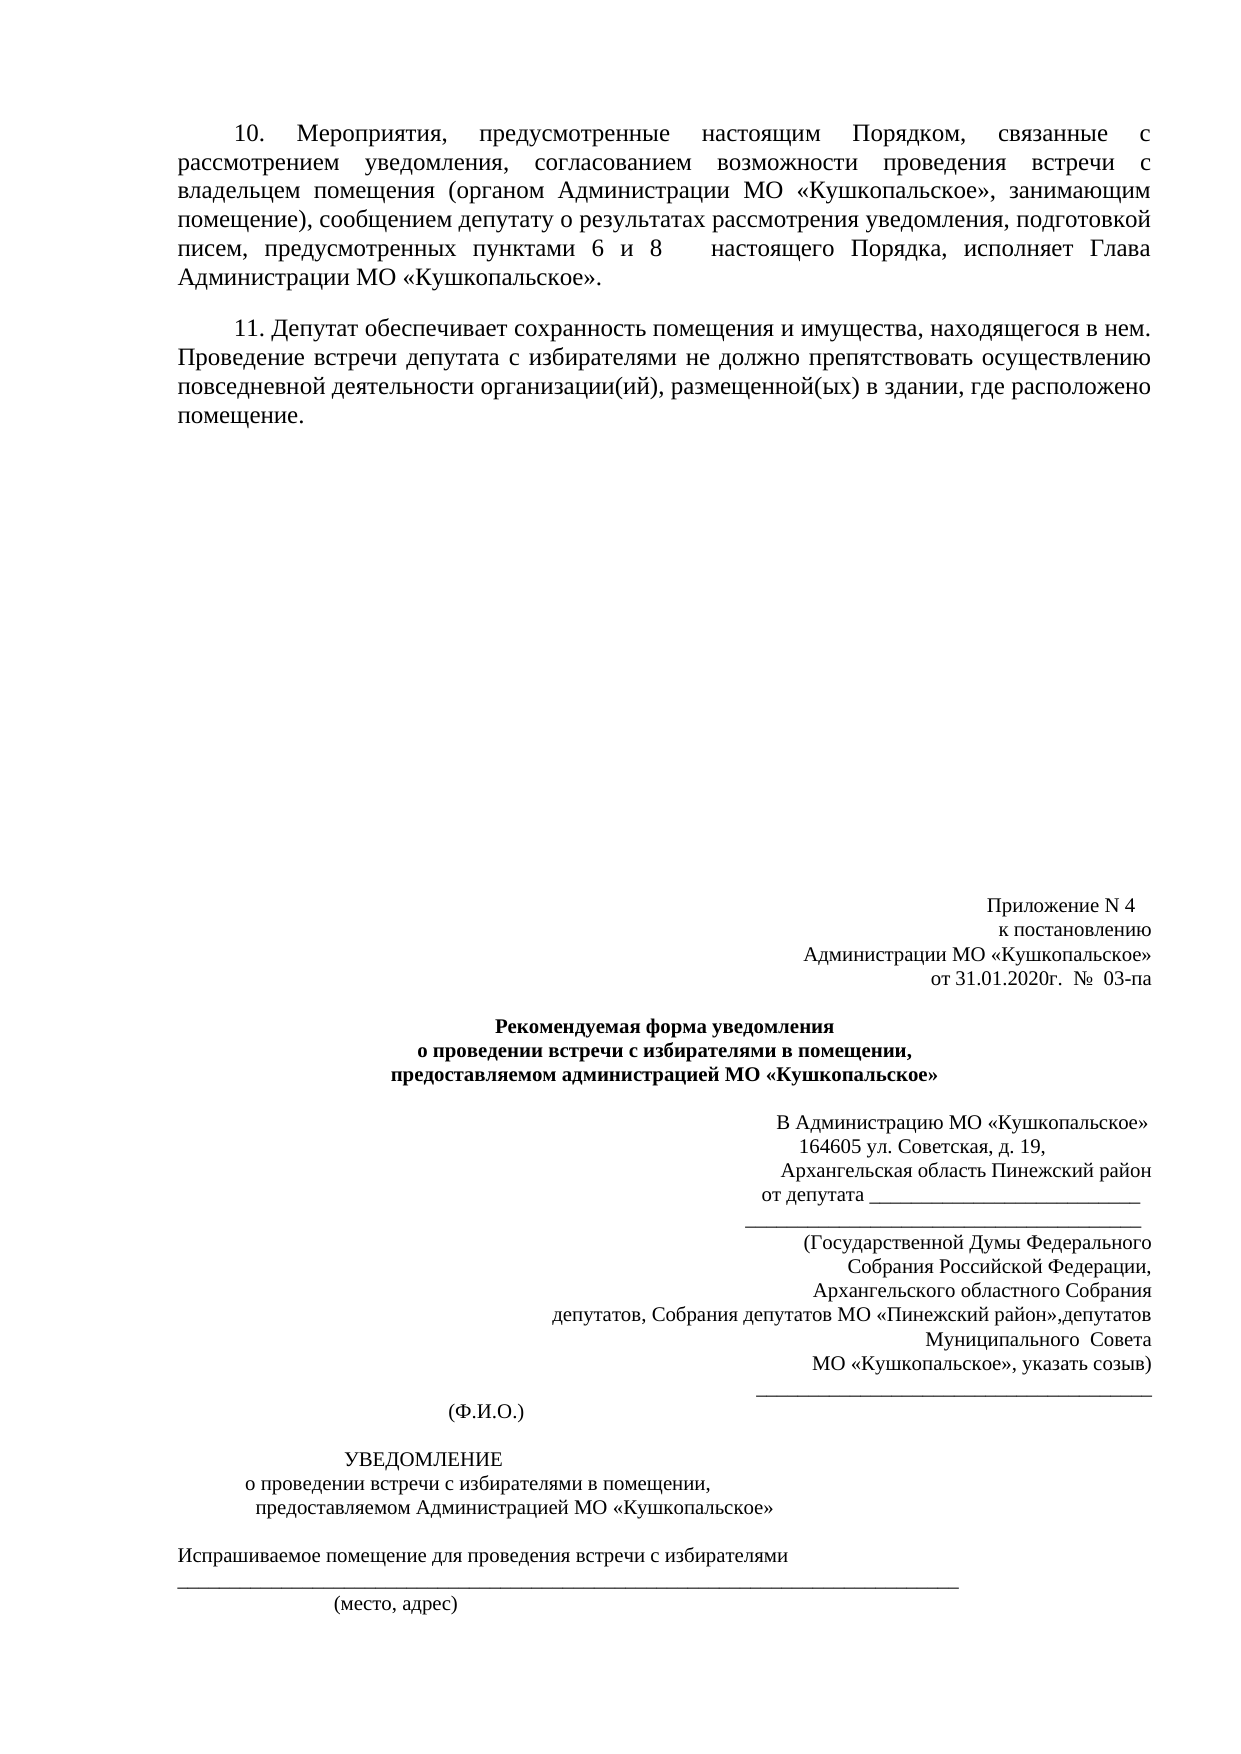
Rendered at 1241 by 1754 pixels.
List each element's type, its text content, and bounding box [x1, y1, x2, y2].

text (Ф.И.О.) [177, 1399, 1152, 1423]
text от депутата __________________________ [177, 1182, 1152, 1206]
text Администрации МО «Кушкопальское» [177, 941, 1152, 966]
text от 31.01.2020г. № 03-па [177, 966, 1152, 989]
title о проведении встречи с избирателями в помещении, [177, 1038, 1152, 1062]
text (место, адрес) [177, 1591, 1152, 1615]
text предоставляемом Администрацией МО «Кушкопальское» [177, 1495, 1152, 1519]
text 11. Депутат обеспечивает сохранность помещения и имущества, находящегося в нем. Проведение встречи депутата с избирателями не должно препятствовать осуществлению повседневной деятельности организации(ий), размещенной(ых) в здании, где расположено помещение. [177, 313, 1152, 428]
text к постановлению [177, 917, 1152, 941]
text ______________________________________ [177, 1206, 1152, 1230]
text 10. Мероприятия, предусмотренные настоящим Порядком, связанные с рассмотрением уведомления, согласованием возможности проведения встречи с владельцем помещения (органом Администрации МО «Кушкопальское», занимающим помещение), сообщением депутату о результатах рассмотрения уведомления, подготовкой писем, предусмотренных пунктами 6 и 8 настоящего Порядка, исполняет Глава Администрации МО «Кушкопальское». [177, 118, 1152, 291]
text Архангельская область Пинежский район [177, 1158, 1152, 1182]
text Приложение N 4 [177, 893, 1152, 917]
text МО «Кушкопальское», указать созыв) [177, 1351, 1152, 1374]
text 164605 ул. Советская, д. 19, [177, 1134, 1152, 1158]
text Испрашиваемое помещение для проведения встречи с избирателями [177, 1543, 1152, 1567]
text ___________________________________________________________________________ [177, 1567, 1152, 1591]
text Собрания Российской Федерации, [177, 1254, 1152, 1278]
text (Государственной Думы Федерального [177, 1230, 1152, 1254]
text Архангельского областного Собрания [177, 1278, 1152, 1302]
text депутатов, Собрания депутатов МО «Пинежский район»,депутатов Муниципального Совета [177, 1302, 1152, 1351]
text о проведении встречи с избирателями в помещении, [177, 1471, 1152, 1495]
text ______________________________________ [177, 1374, 1152, 1399]
title Рекомендуемая форма уведомления [177, 1014, 1152, 1038]
text В Администрацию МО «Кушкопальское» [177, 1110, 1152, 1134]
text УВЕДОМЛЕНИЕ [177, 1447, 1152, 1471]
title предоставляемом администрацией МО «Кушкопальское» [177, 1062, 1152, 1086]
